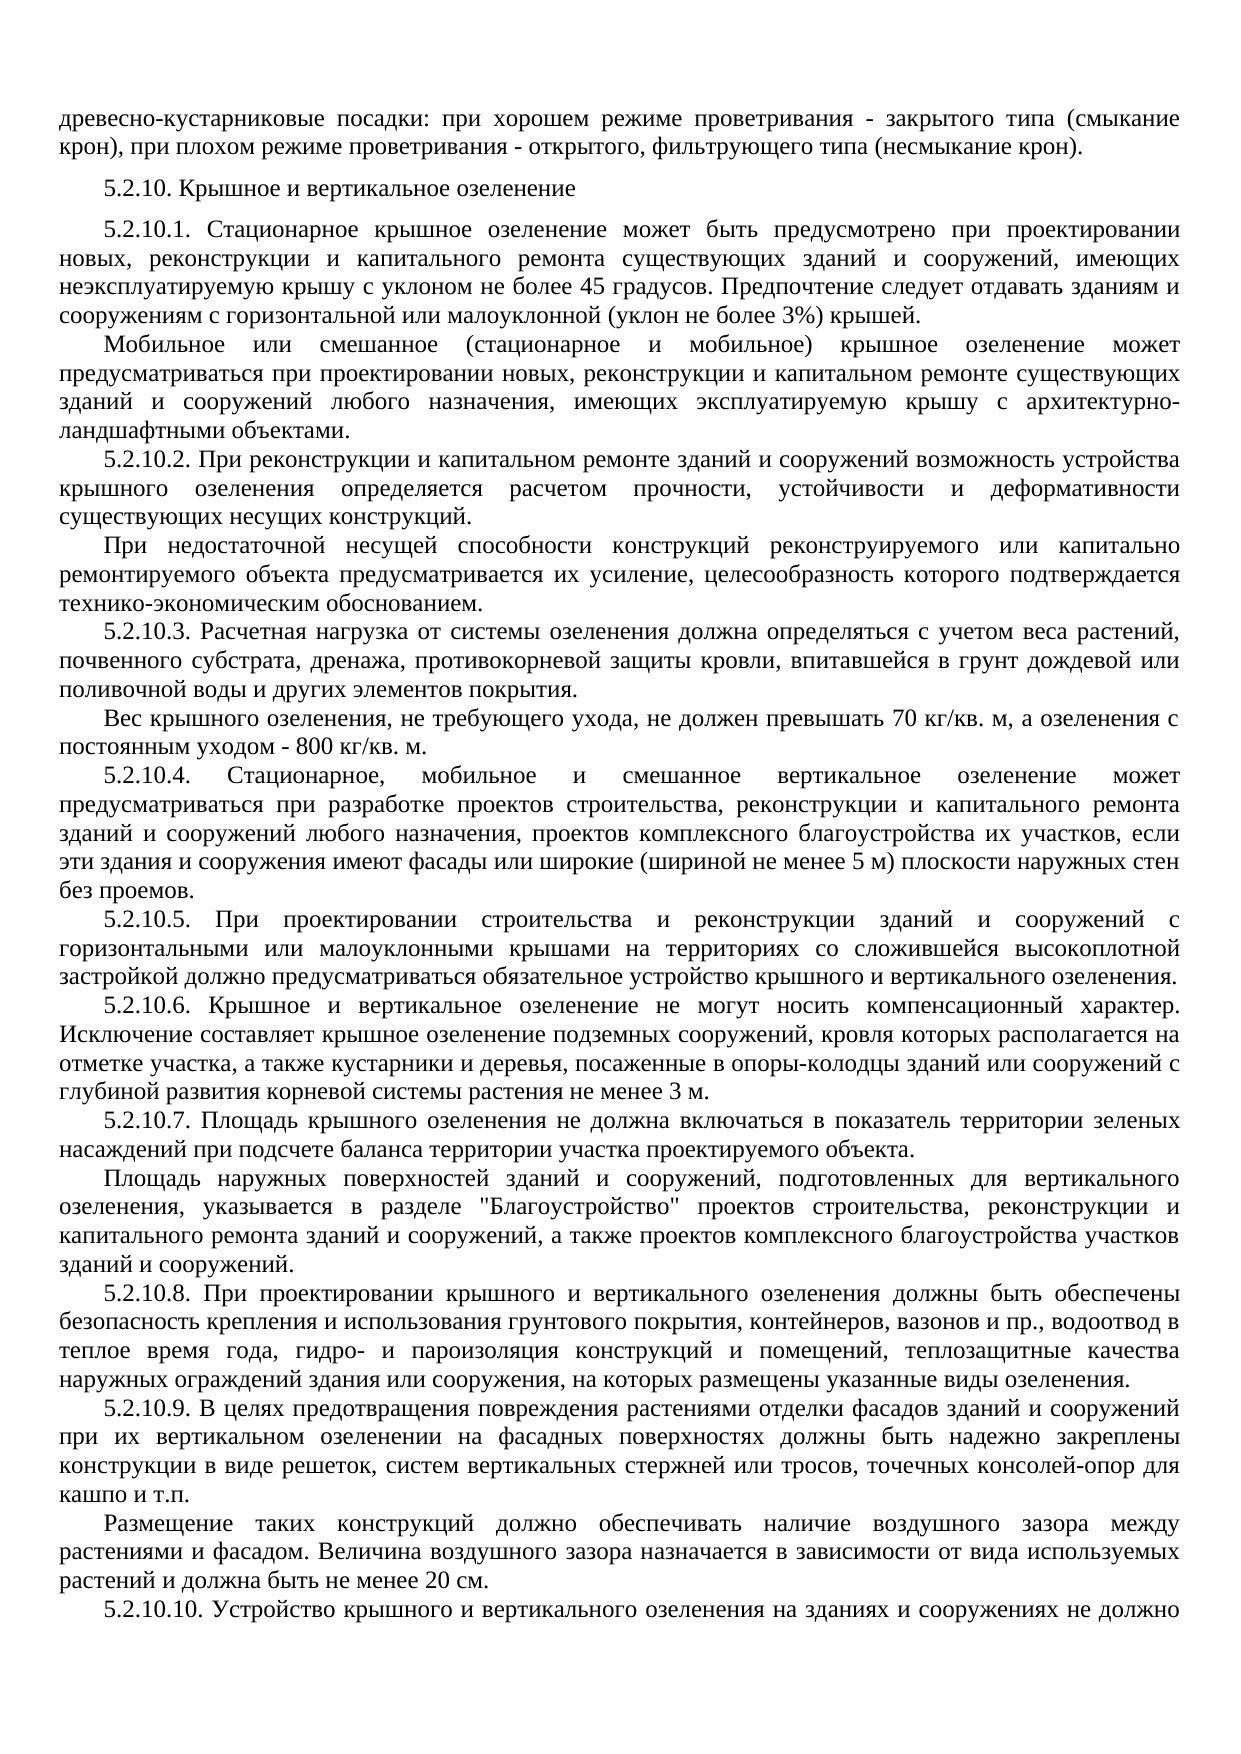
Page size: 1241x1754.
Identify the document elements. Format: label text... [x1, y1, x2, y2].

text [59, 103, 1181, 160]
text 5.2.10.4. Стационарное, мобильное и смешанное вертикальное озеленение может предусматриваться при разработке проектов строительства, реконструкции и капитального ремонта зданий и сооружений любого назначения, проектов комплексного благоустройства их участков, если эти здания и сооружения имеют фасады или широкие (шириной не менее 5 м) плоскости наружных стен без проемов. [59, 760, 1181, 904]
text 5.2.10.1. Стационарное крышное озеленение может быть предусмотрено при проектировании новых, реконструкции и капитального ремонта существующих зданий и сооружений, имеющих неэксплуатируемую крышу с уклоном не более 45 градусов. Предпочтение следует отдавать зданиям и сооружениям с горизонтальной или малоуклонной (уклон не более 3%) крышей. [59, 214, 1181, 329]
text Размещение таких конструкций должно обеспечивать наличие воздушного зазора между растениями и фасадом. Величина воздушного зазора назначается в зависимости от вида используемых растений и должна быть не менее 20 см. [59, 1508, 1181, 1594]
text Площадь наружных поверхностей зданий и сооружений, подготовленных для вертикального озеленения, указывается в разделе "Благоустройство" проектов строительства, реконструкции и капитального ремонта зданий и сооружений, а также проектов комплексного благоустройства участков зданий и сооружений. [59, 1163, 1181, 1278]
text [59, 1594, 1181, 1623]
text 5.2.10. Крышное и вертикальное озеленение [59, 173, 1181, 201]
text 5.2.10.7. Площадь крышного озеленения не должна включаться в показатель территории зеленых насаждений при подсчете баланса территории участка проектируемого объекта. [59, 1105, 1181, 1163]
text 5.2.10.9. В целях предотвращения повреждения растениями отделки фасадов зданий и сооружений при их вертикальном озеленении на фасадных поверхностях должны быть надежно закреплены конструкции в виде решеток, систем вертикальных стержней или тросов, точечных консолей-опор для кашпо и т.п. [59, 1393, 1181, 1508]
text Вес крышного озеленения, не требующего ухода, не должен превышать 70 кг/кв. м, а озеленения с постоянным уходом - 800 кг/кв. м. [59, 703, 1181, 760]
text При недостаточной несущей способности конструкций реконструируемого или капитально ремонтируемого объекта предусматривается их усиление, целесообразность которого подтверждается технико-экономическим обоснованием. [59, 530, 1181, 616]
text 5.2.10.3. Расчетная нагрузка от системы озеленения должна определяться с учетом веса растений, почвенного субстрата, дренажа, противокорневой защиты кровли, впитавшейся в грунт дождевой или поливочной воды и других элементов покрытия. [59, 616, 1181, 703]
text 5.2.10.5. При проектировании строительства и реконструкции зданий и сооружений с горизонтальными или малоуклонными крышами на территориях со сложившейся высокоплотной застройкой должно предусматриваться обязательное устройство крышного и вертикального озеленения. [59, 904, 1181, 990]
text 5.2.10.2. При реконструкции и капитальном ремонте зданий и сооружений возможность устройства крышного озеленения определяется расчетом прочности, устойчивости и деформативности существующих несущих конструкций. [59, 444, 1181, 530]
text 5.2.10.6. Крышное и вертикальное озеленение не могут носить компенсационный характер. Исключение составляет крышное озеленение подземных сооружений, кровля которых располагается на отметке участка, а также кустарники и деревья, посаженные в опоры-колодцы зданий или сооружений с глубиной развития корневой системы растения не менее 3 м. [59, 990, 1181, 1105]
text Мобильное или смешанное (стационарное и мобильное) крышное озеленение может предусматриваться при проектировании новых, реконструкции и капитальном ремонте существующих зданий и сооружений любого назначения, имеющих эксплуатируемую крышу с архитектурно-ландшафтными объектами. [59, 329, 1181, 444]
text 5.2.10.8. При проектировании крышного и вертикального озеленения должны быть обеспечены безопасность крепления и использования грунтового покрытия, контейнеров, вазонов и пр., водоотвод в теплое время года, гидро- и пароизоляция конструкций и помещений, теплозащитные качества наружных ограждений здания или сооружения, на которых размещены указанные виды озеленения. [59, 1278, 1181, 1393]
